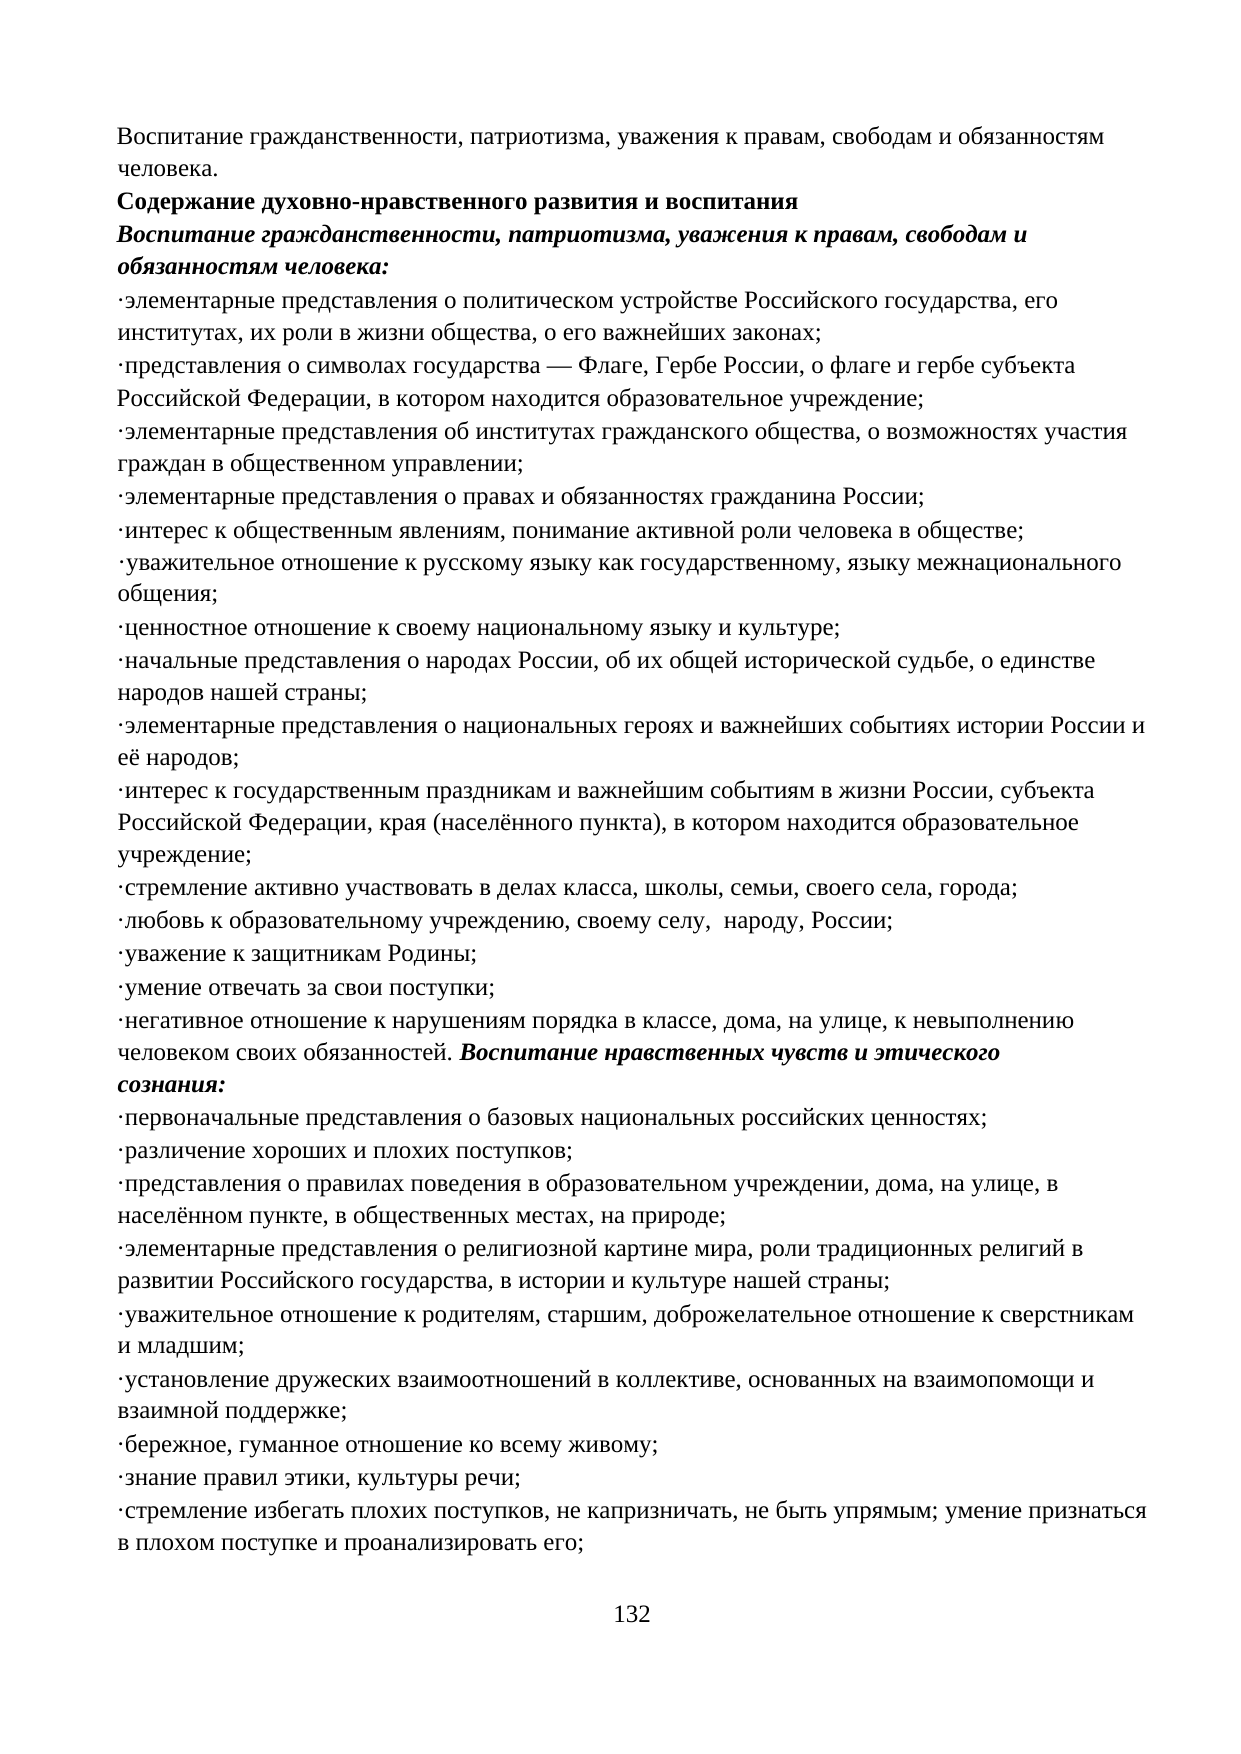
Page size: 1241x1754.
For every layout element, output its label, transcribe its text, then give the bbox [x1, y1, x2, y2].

text ·представления о символах государства — Флаге, Гербе России, о флаге и гербе субъекта [116, 350, 1152, 379]
text Содержание духовно-нравственного развития и воспитания [116, 186, 1157, 215]
text ·элементарные представления о правах и обязанностях гражданина России; [116, 481, 1152, 510]
text ·бережное, гуманное отношение ко всему живому; [116, 1429, 1152, 1458]
text ·первоначальные представления о базовых национальных российских ценностях; [116, 1102, 1152, 1131]
text ·элементарные представления об институтах гражданского общества, о возможностях участия граждан в общественном управлении; [116, 416, 1152, 477]
text ·уважительное отношение к родителям, старшим, доброжелательное отношение к сверстникам и младшим; [116, 1299, 1152, 1359]
text ·установление дружеских взаимоотношений в коллективе, основанных на взаимопомощи и взаимной поддержке; [116, 1364, 1152, 1424]
text ·умение отвечать за свои поступки; [116, 972, 1152, 1001]
text ·элементарные представления о политическом устройстве Российского государства, его институтах, их роли в жизни общества, о его важнейших законах; [116, 285, 1152, 345]
text ·уважение к защитникам Родины; [116, 938, 1152, 967]
text Воспитание гражданственности, патриотизма, уважения к правам, свободам и обязанностям человека: [116, 219, 1158, 280]
text Воспитание гражданственности, патриотизма, уважения к правам, свободам и обязанностям человека. [116, 121, 1152, 182]
text ·элементарные представления о религиозной картине мира, роли традиционных религий в развитии Российского государства, в истории и культуре нашей страны; [116, 1233, 1152, 1294]
text ·стремление избегать плохих поступков, не капризничать, не быть упрямым; умение признаться в плохом поступке и проанализировать его; [116, 1495, 1152, 1556]
text ·ценностное отношение к своему национальному языку и культуре; [116, 612, 1152, 640]
text ·различение хороших и плохих поступков; [116, 1135, 1152, 1164]
text ·элементарные представления о национальных героях и важнейших событиях истории России и её народов; [116, 710, 1152, 771]
text ·начальные представления о народах России, об их общей исторической судьбе, о единстве народов нашей страны; [116, 645, 1152, 706]
text ·негативное отношение к нарушениям порядка в классе, дома, на улице, к невыполнению человеком своих обязанностей. Воспитание нравственных чувств и этического сознания: [116, 1005, 1076, 1097]
text ·стремление активно участвовать в делах класса, школы, семьи, своего села, города; [116, 872, 1152, 901]
text ·представления о правилах поведения в образовательном учреждении, дома, на улице, в населённом пункте, в общественных местах, на природе; [116, 1168, 1152, 1229]
text ·любовь к образовательному учреждению, своему селу, народу, России; [116, 905, 1152, 934]
text ·интерес к государственным праздникам и важнейшим событиям в жизни России, субъекта Российской Федерации, края (населённого пункта), в котором находится образовательное учреждение; [116, 775, 1152, 868]
text ·интерес к общественным явлениям, понимание активной роли человека в обществе; ·уважительное отношение к русскому языку как государственному, языку межнационального общения; [116, 515, 1152, 607]
text ·знание правил этики, культуры речи; [116, 1462, 1152, 1491]
text Российской Федерации, в котором находится образовательное учреждение; [116, 383, 1152, 412]
